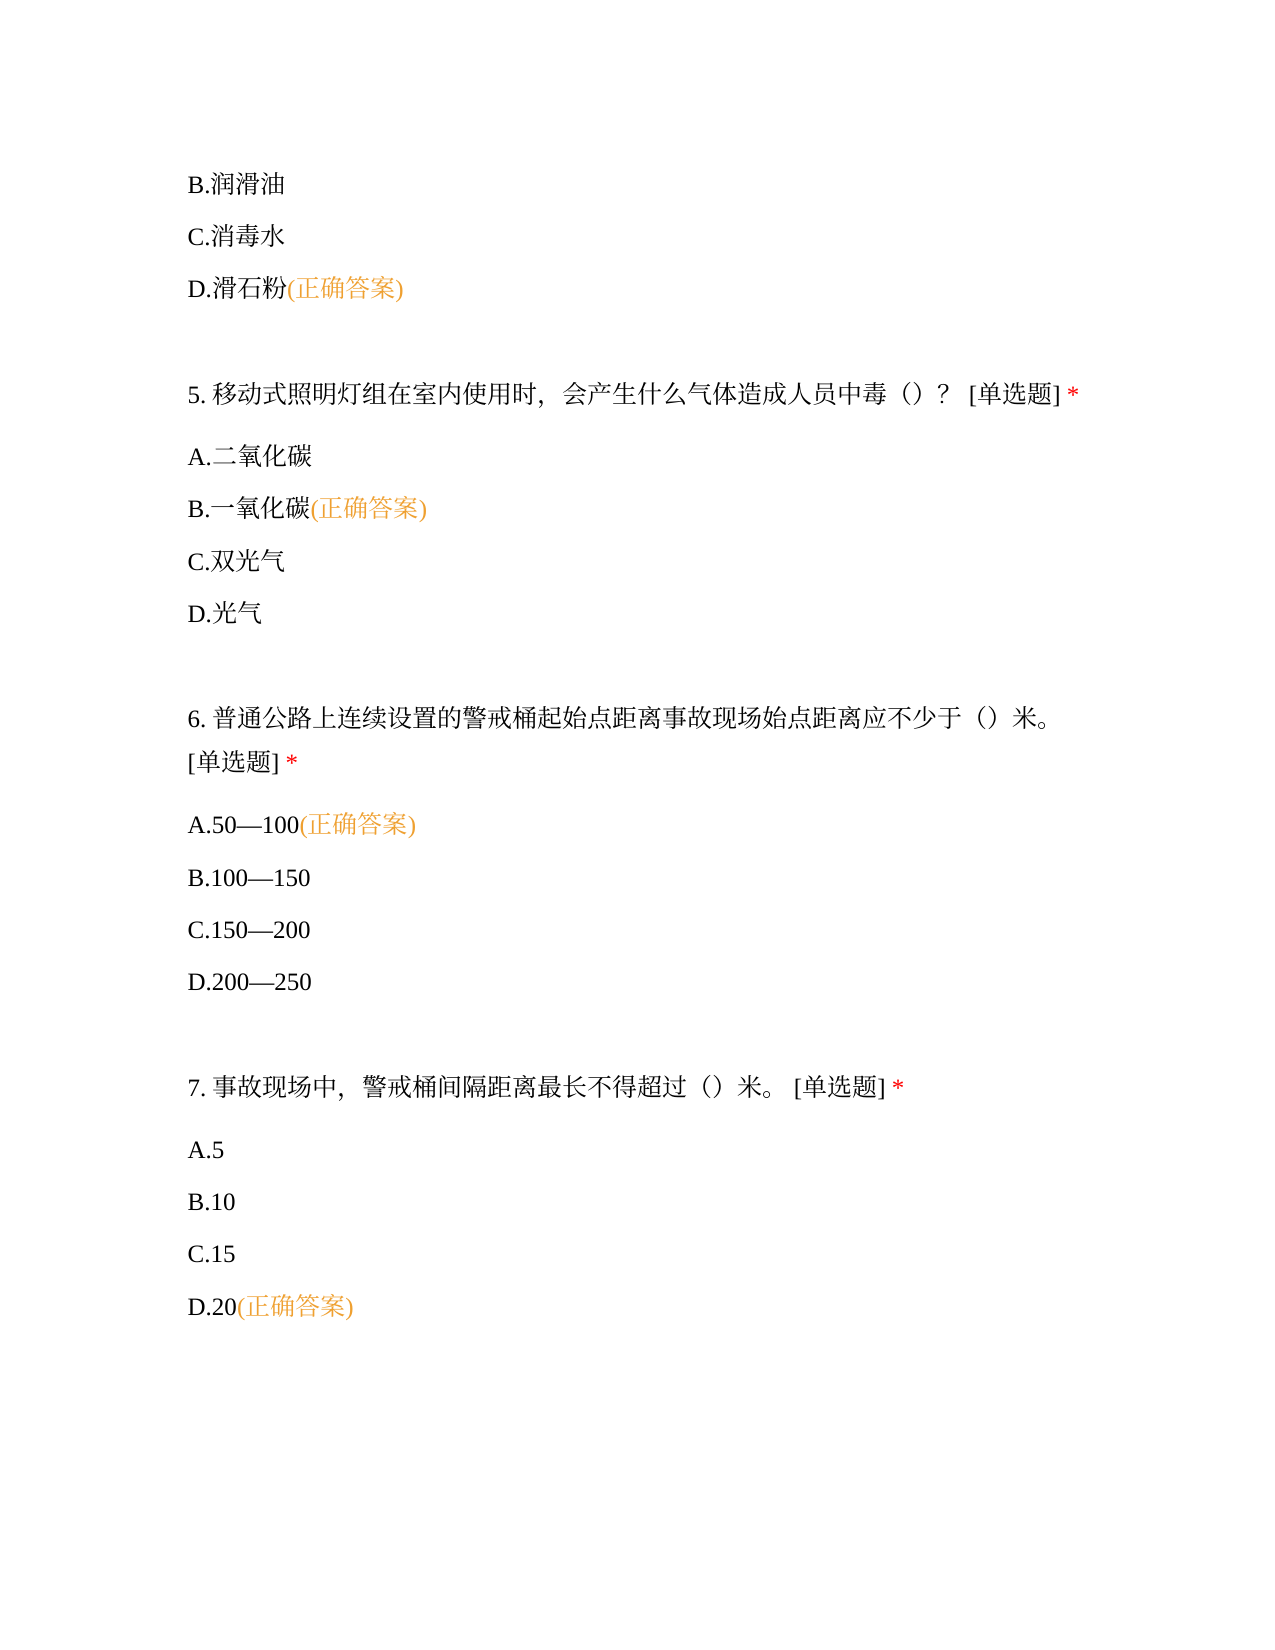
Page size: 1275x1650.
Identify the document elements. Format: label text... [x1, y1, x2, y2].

table_cell B.一氧化碳(正确答案) [177, 477, 1098, 527]
text 6. 普通公路上连续设置的警戒桶起始点距离事故现场始点距离应不少于（）米。 [单选题] * [187, 704, 1087, 776]
table_cell D.200—250 [177, 949, 1098, 999]
table_header A.5 [177, 1117, 1098, 1168]
table_cell B.100—150 [177, 845, 1098, 895]
table_cell B.10 [177, 1170, 1098, 1220]
table_cell C.消毒水 [177, 204, 1098, 254]
table_cell C.15 [177, 1222, 1098, 1272]
table_cell D.20(正确答案) [177, 1274, 1098, 1324]
table_header A.二氧化碳 [177, 425, 1098, 475]
table_header A.50—100(正确答案) [177, 792, 1098, 843]
table_cell D.光气 [177, 581, 1098, 631]
table_cell C.双光气 [177, 529, 1098, 579]
table_cell C.150—200 [177, 897, 1098, 947]
text 5. 移动式照明灯组在室内使用时，会产生什么气体造成人员中毒（）？ [单选题] * [187, 380, 1087, 408]
table_cell B.润滑油 [177, 152, 1098, 202]
table_cell D.滑石粉(正确答案) [177, 256, 1098, 306]
text 7. 事故现场中，警戒桶间隔距离最长不得超过（）米。 [单选题] * [187, 1073, 1087, 1101]
